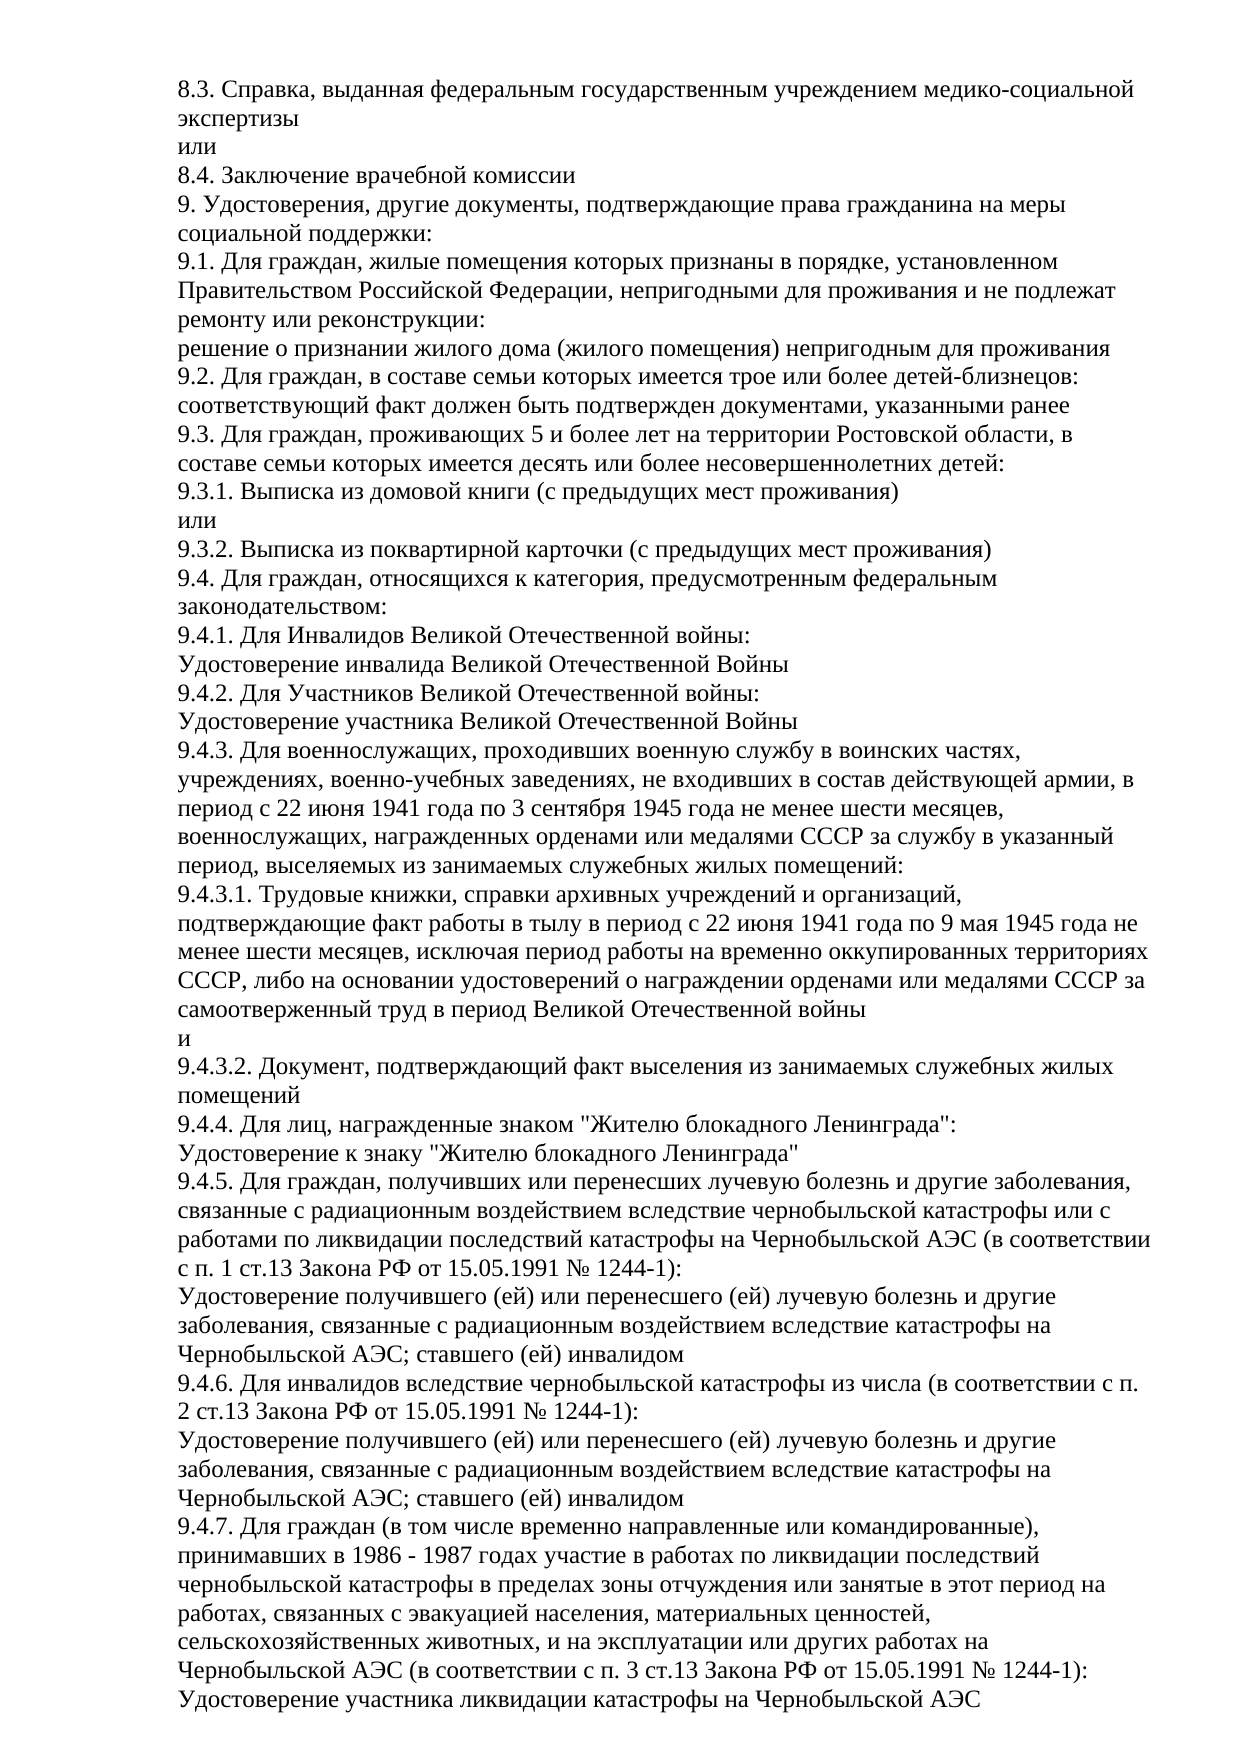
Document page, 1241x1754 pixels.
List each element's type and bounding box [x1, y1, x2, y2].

text [177, 74, 1152, 1713]
